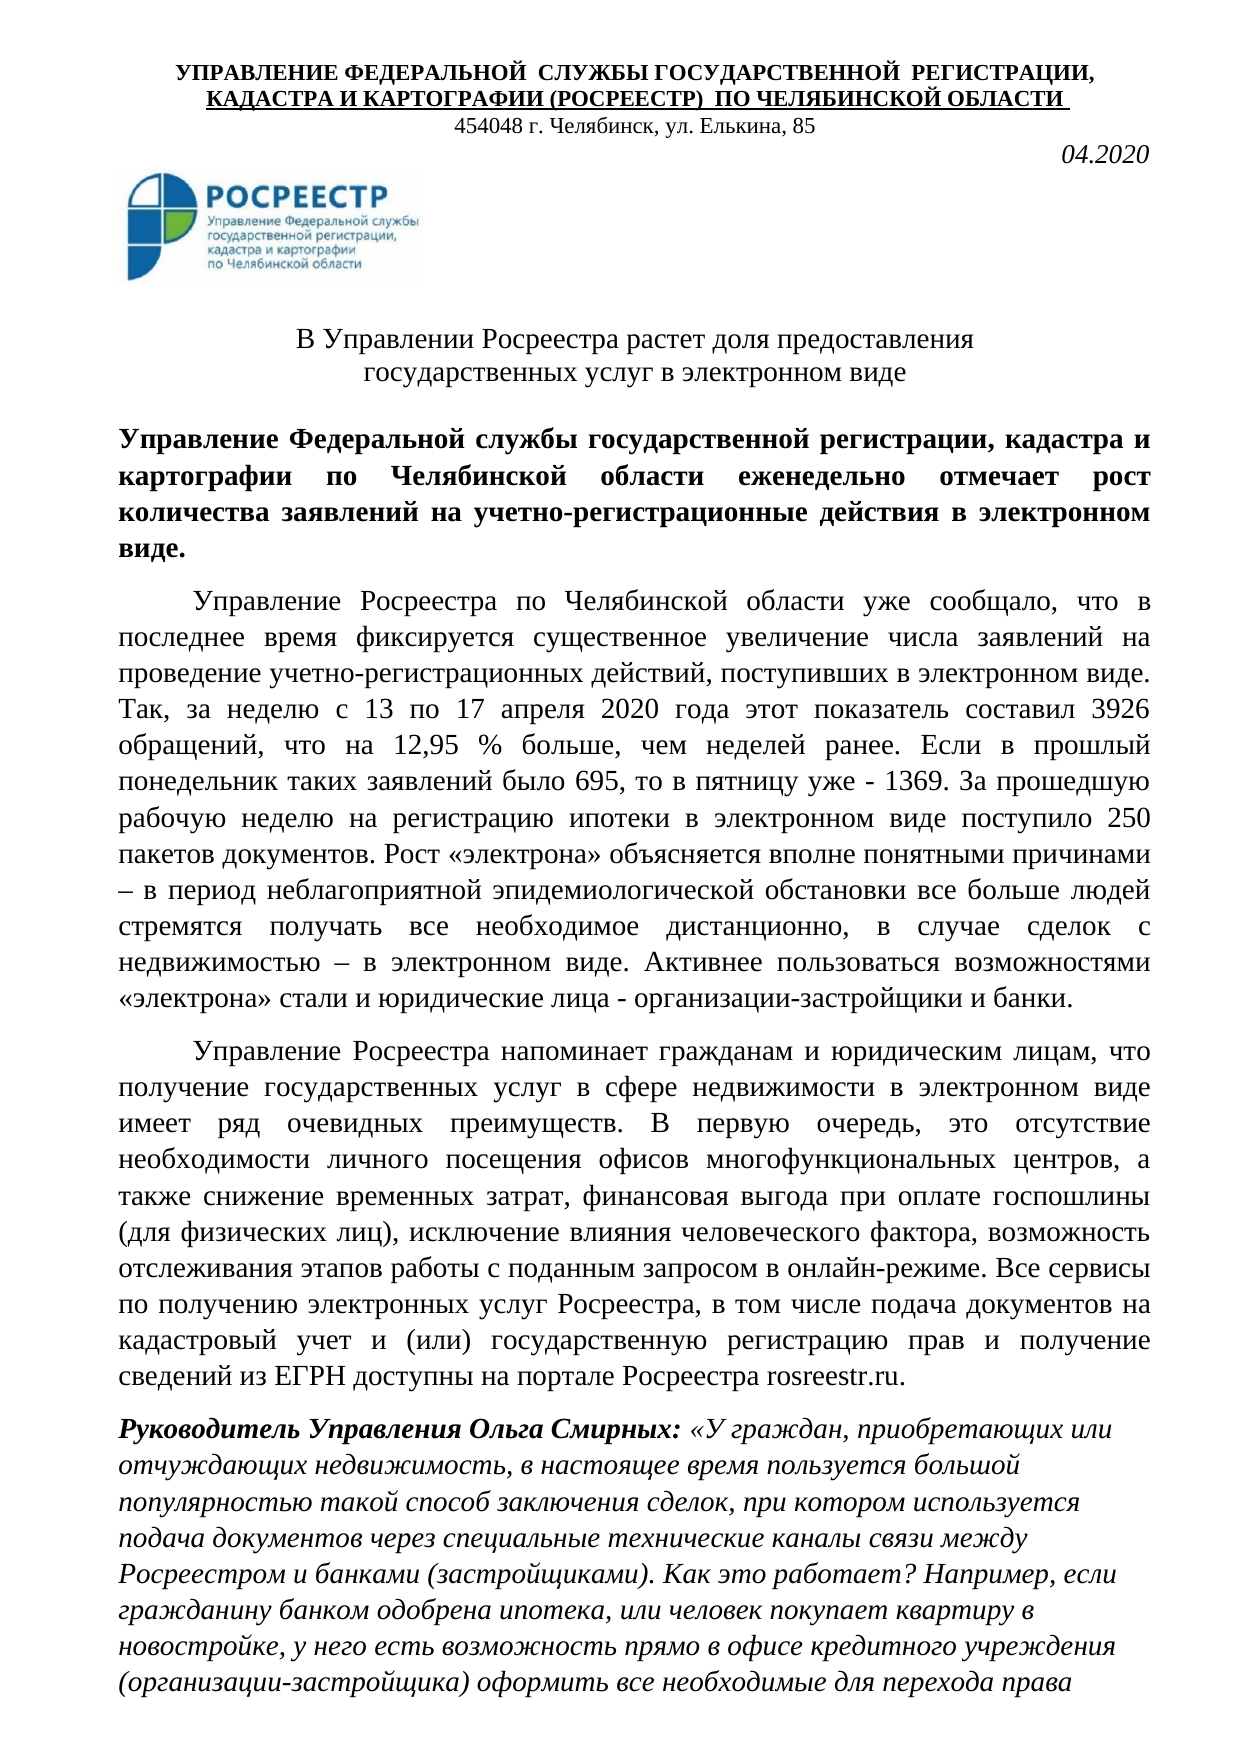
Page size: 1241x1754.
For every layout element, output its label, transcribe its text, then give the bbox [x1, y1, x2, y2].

text государственных услуг в электронном виде [118, 354, 1152, 388]
text Управление Росреестра напоминает гражданам и юридическим лицам, что получение государственных услуг в сфере недвижимости в электронном виде имеет ряд очевидных преимуществ. В первую очередь, это отсутствие необходимости личного посещения офисов многофункциональных центров, а также снижение временных затрат, финансовая выгода при оплате госпошлины (для физических лиц), исключение влияния человеческого фактора, возможность отслеживания этапов работы с поданным запросом в онлайн-режиме. Все сервисы по получению электронных услуг Росреестра, в том числе подача документов на кадастровый учет и (или) государственную регистрацию прав и получение сведений из ЕГРН доступны на портале Росреестра rosreestr.ru. [118, 1033, 1152, 1392]
picture [118, 169, 425, 285]
text В Управлении Росреестра растет доля предоставления [118, 321, 1152, 354]
text Управление Федеральной службы государственной регистрации, кадастра и картографии по Челябинской области еженедельно отмечает рост количества заявлений на учетно-регистрационные действия в электронном виде. [118, 422, 1152, 563]
text КАДАСТРА И КАРТОГРАФИИ (РОСРЕЕСТР) ПО ЧЕЛЯБИНСКОЙ ОБЛАСТИ [118, 85, 1152, 112]
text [118, 1411, 1152, 1698]
text УПРАВЛЕНИЕ ФЕДЕРАЛЬНОЙ СЛУЖБЫ ГОСУДАРСТВЕННОЙ РЕГИСТРАЦИИ, [118, 59, 1152, 85]
text Управление Росреестра по Челябинской области уже сообщало, что в последнее время фиксируется существенное увеличение числа заявлений на проведение учетно-регистрационных действий, поступивших в электронном виде. Так, за неделю с 13 по 17 апреля 2020 года этот показатель составил 3926 обращений, что на 12,95 % больше, чем неделей ранее. Если в прошлый понедельник таких заявлений было 695, то в пятницу уже - 1369. За прошедшую рабочую неделю на регистрацию ипотеки в электронном виде поступило 250 пакетов документов. Рост «электрона» объясняется вполне понятными причинами – в период неблагоприятной эпидемиологической обстановки все больше людей стремятся получать все необходимое дистанционно, в случае сделок с недвижимостью – в электронном виде. Активнее пользоваться возможностями «электрона» стали и юридические лица - организации-застройщики и банки. [118, 583, 1152, 1014]
text 454048 г. Челябинск, ул. Елькина, 85 [118, 112, 1152, 138]
text 04.2020 [118, 138, 1152, 169]
